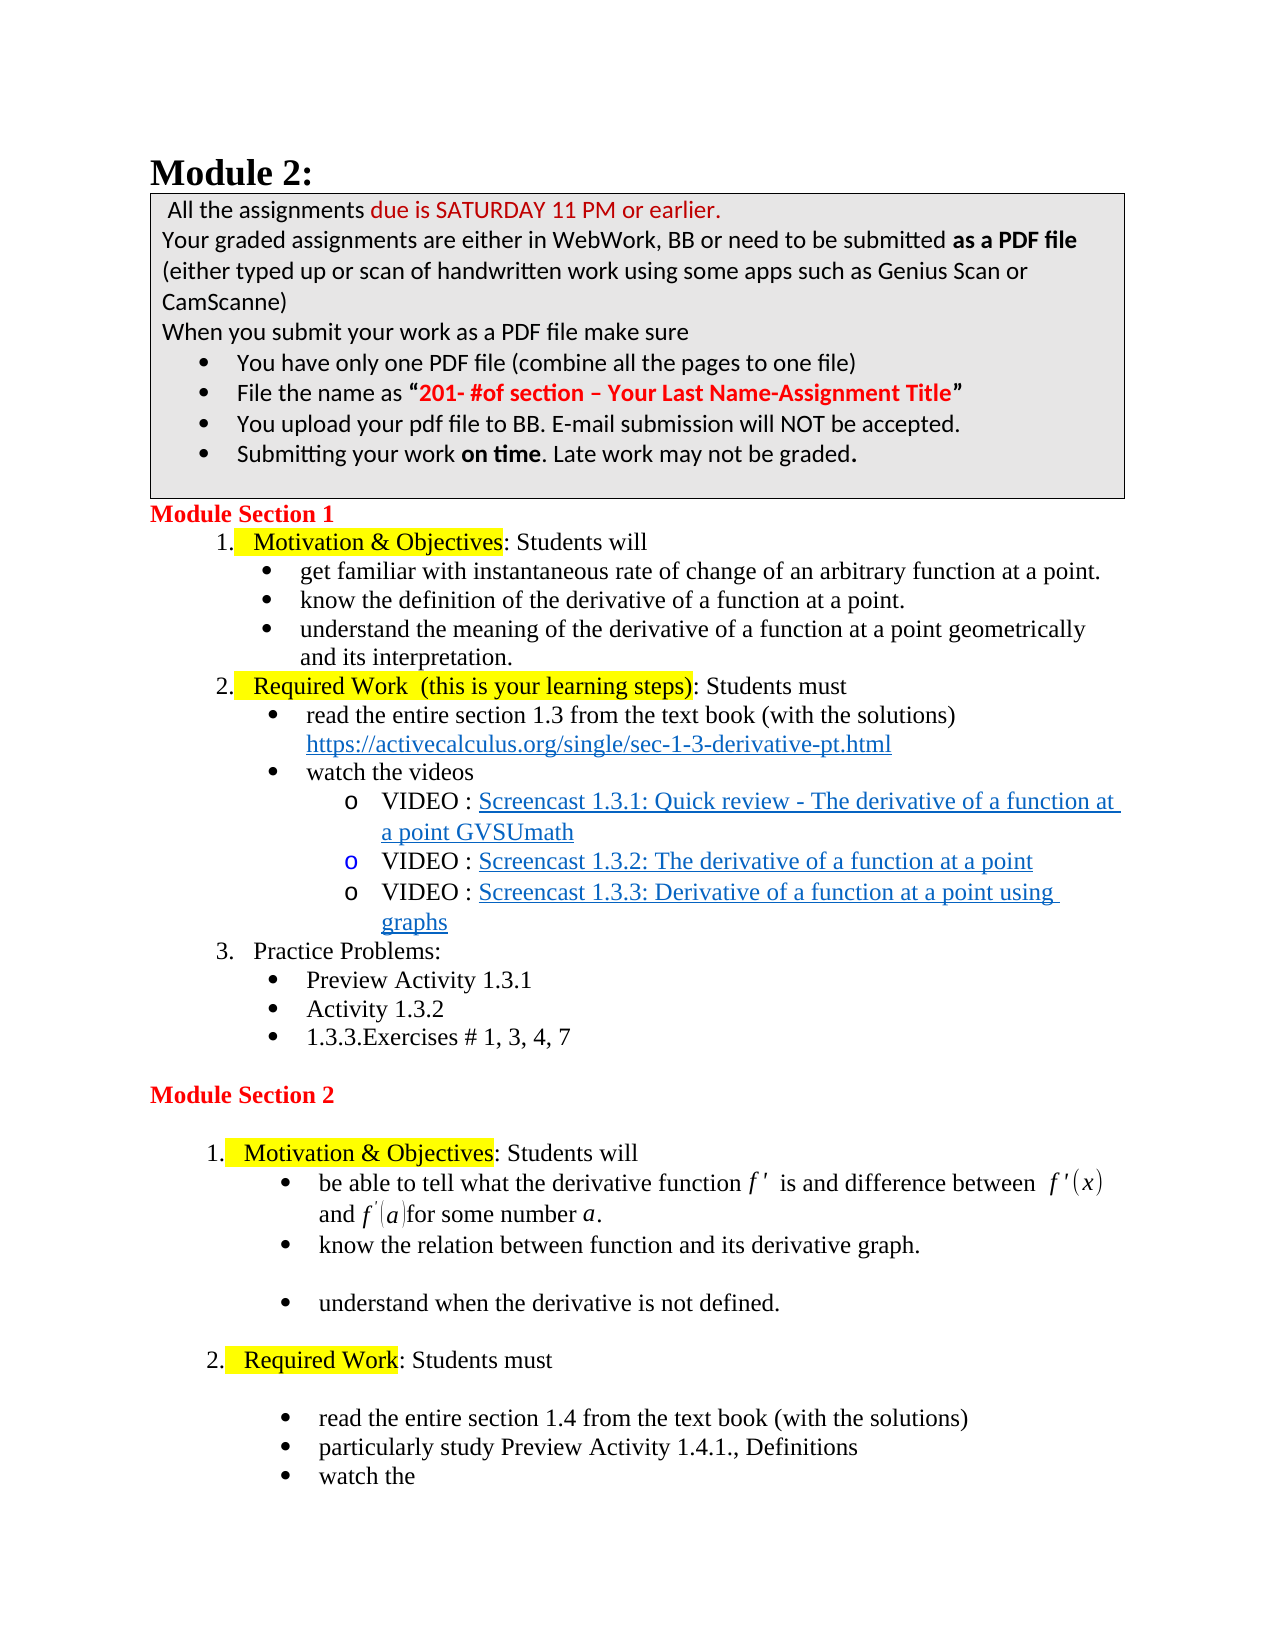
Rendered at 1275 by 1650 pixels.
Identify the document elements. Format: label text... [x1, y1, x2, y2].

list be able to tell what the derivative function is and difference between and for some number . [281, 1167, 1125, 1230]
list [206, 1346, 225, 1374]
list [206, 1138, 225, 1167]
list understand the meaning of the derivative of a function at a point geometrically and its interpretation. [262, 614, 1125, 671]
list 1.3.3.Exercises # 1, 3, 4, 7 [268, 1022, 1125, 1051]
list get familiar with instantaneous rate of change of an arbitrary function at a point. [262, 556, 1125, 585]
table_header All the assignments due is SATURDAY 11 PM or earlier. Your graded assignments are either in WebWork, BB or need to be submitted as a PDF file (either typed up or scan of handwritten work using some apps such as Genius Scan or CamScanne) When you submit your work as a PDF file make sure You have only one PDF file (combine all the pages to one file) File the name as “201- #of section – Your Last Name-Assignment Title” You upload your pdf file to BB. E-mail submission will NOT be accepted. Submitting your work on time. Late work may not be graded. [151, 194, 1124, 498]
list read the entire section 1.4 from the text book (with the solutions) [281, 1403, 1125, 1432]
list https://activecalculus.org/single/sec-1-3-derivative-pt.html [306, 729, 1125, 757]
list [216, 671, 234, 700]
list particularly study Preview Activity 1.4.1., Definitions [281, 1432, 1125, 1461]
list know the relation between function and its derivative graph. [281, 1230, 1125, 1258]
list watch the videos [268, 757, 1125, 786]
list understand when the derivative is not defined. [281, 1288, 1125, 1316]
list VIDEO : Screencast 1.3.3: Derivative of a function at a point using graphs [343, 877, 1125, 936]
list VIDEO : Screencast 1.3.2: The derivative of a function at a point [343, 846, 1125, 877]
list Preview Activity 1.3.1 [268, 965, 1125, 994]
list Activity 1.3.2 [268, 994, 1125, 1022]
list Motivation & Objectives: Students will [216, 527, 1125, 556]
list Practice Problems: [216, 936, 1125, 965]
list VIDEO : Screencast 1.3.1: Quick review - The derivative of a function at a point GVSUmath [343, 786, 1125, 846]
list read the entire section 1.3 from the text book (with the solutions) [268, 700, 1125, 729]
text Module Section 1 [150, 499, 1125, 527]
text Module 2: [150, 150, 1125, 193]
list Required Work (this is your learning steps): Students must [693, 671, 1125, 700]
list Motivation & Objectives: Students will [494, 1138, 1125, 1167]
list know the definition of the derivative of a function at a point. [262, 585, 1125, 614]
list Required Work: Students must [398, 1346, 1125, 1374]
list watch the [281, 1461, 1125, 1490]
text Module Section 2 [150, 1080, 1125, 1109]
